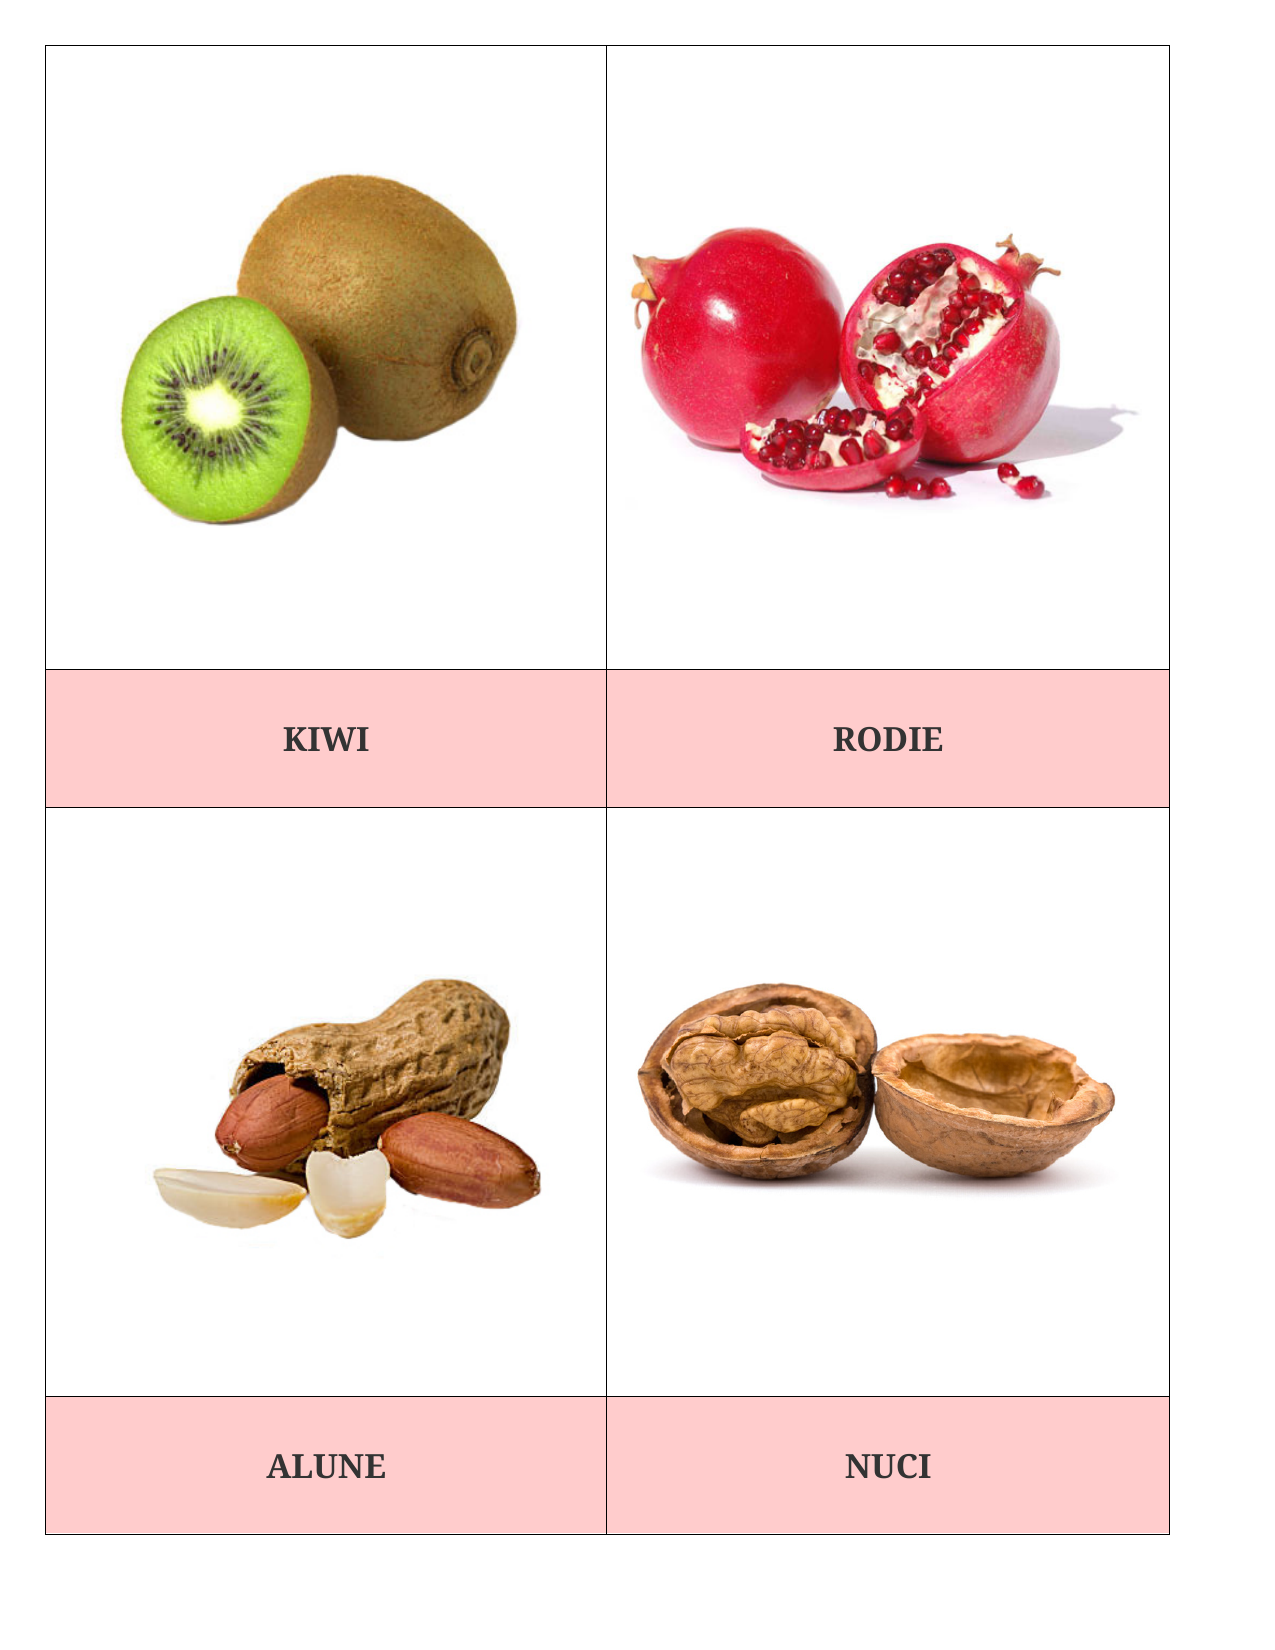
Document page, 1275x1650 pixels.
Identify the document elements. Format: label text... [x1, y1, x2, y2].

picture [617, 898, 1143, 1244]
picture [71, 91, 581, 602]
table_cell [46, 808, 606, 1396]
table_cell NUCI [607, 1397, 1169, 1533]
table_cell [607, 808, 1169, 1396]
picture [83, 943, 569, 1272]
picture [617, 182, 1145, 531]
table_cell [607, 46, 1169, 669]
table_cell ALUNE [46, 1397, 606, 1533]
table_cell RODIE [607, 670, 1169, 807]
table_cell [46, 46, 606, 669]
table_cell KIWI [46, 670, 606, 807]
